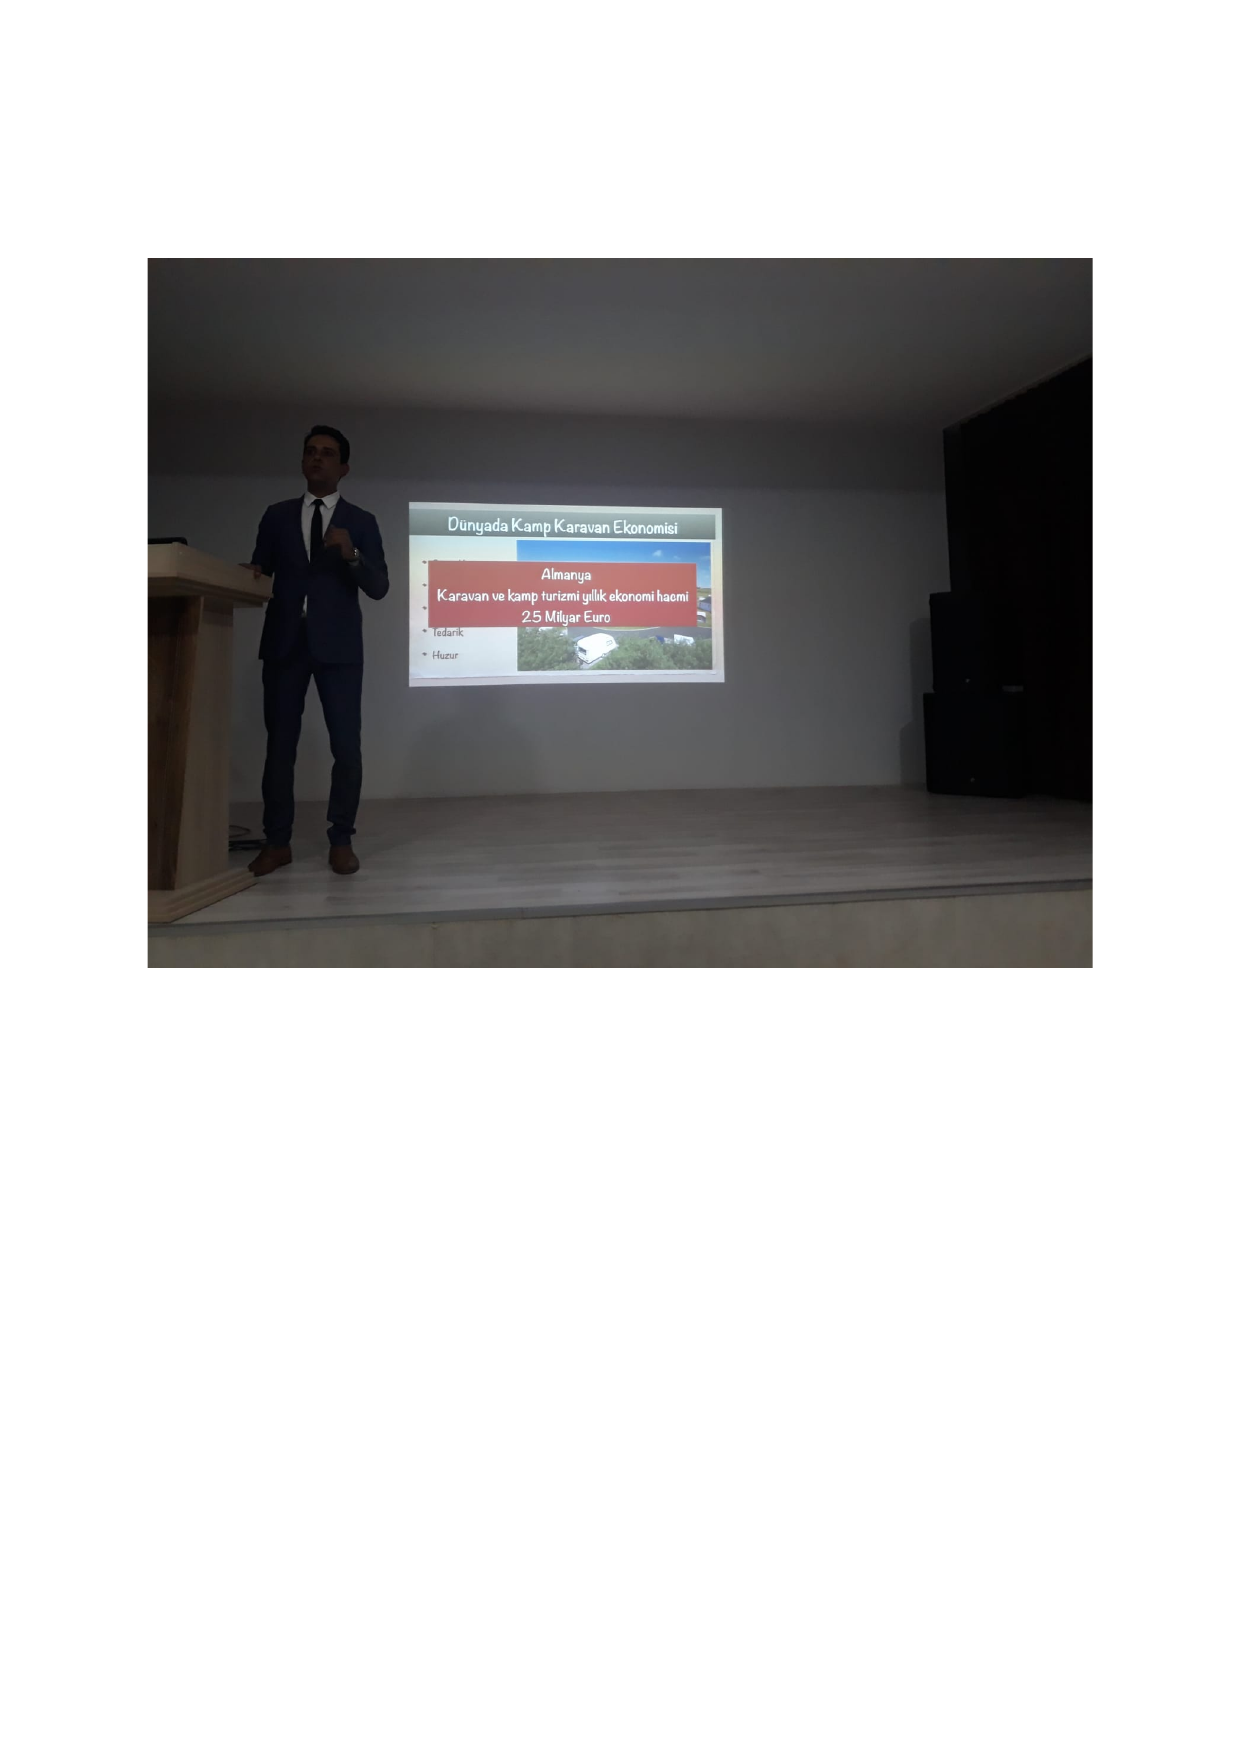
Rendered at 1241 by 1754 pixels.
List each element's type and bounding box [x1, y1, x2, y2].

picture [147, 258, 1093, 968]
